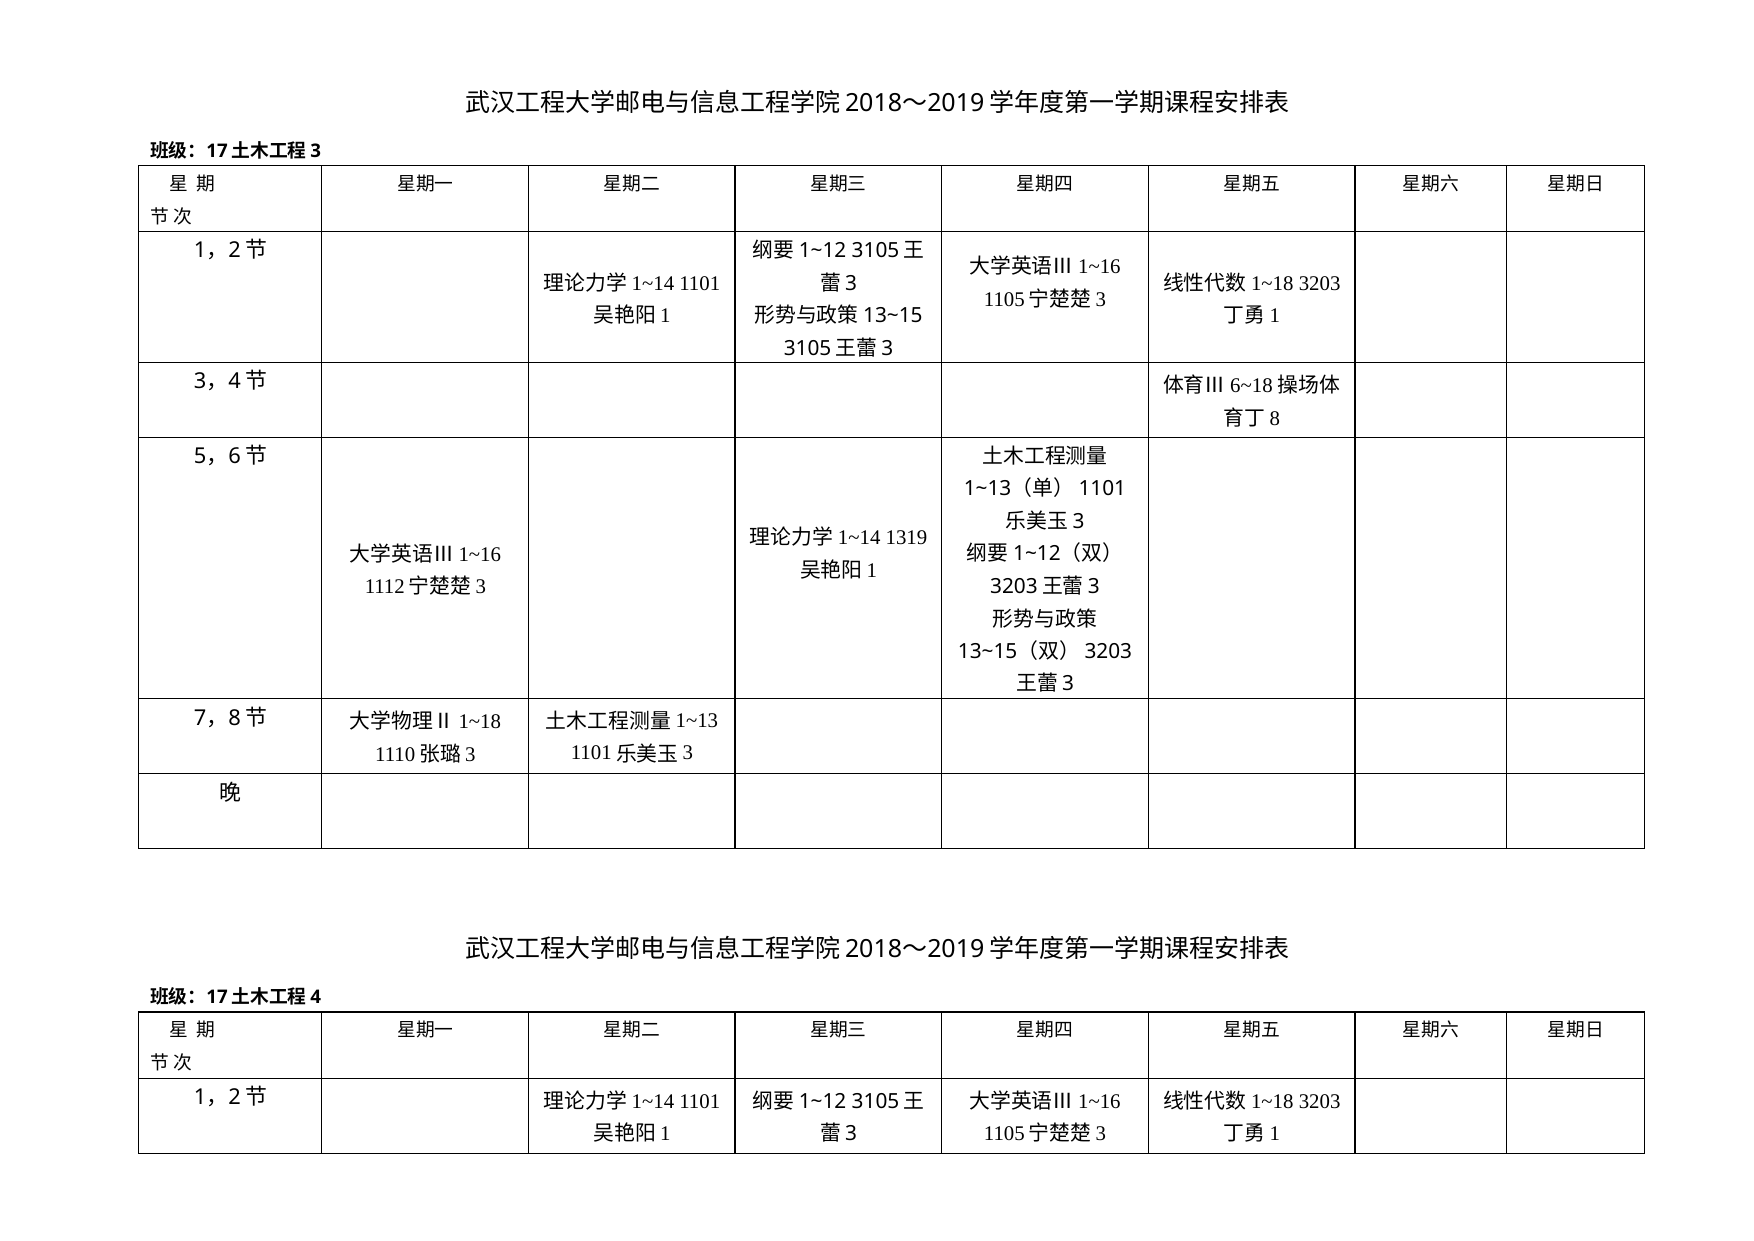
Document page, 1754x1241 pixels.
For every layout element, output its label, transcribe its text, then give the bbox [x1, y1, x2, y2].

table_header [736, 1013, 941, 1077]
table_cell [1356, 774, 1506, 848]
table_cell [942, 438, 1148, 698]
text 班级：17土木工程4 [150, 979, 1604, 1011]
text 武汉工程大学邮电与信息工程学院2018～2019学年度第一学期课程安排表 [150, 68, 1604, 133]
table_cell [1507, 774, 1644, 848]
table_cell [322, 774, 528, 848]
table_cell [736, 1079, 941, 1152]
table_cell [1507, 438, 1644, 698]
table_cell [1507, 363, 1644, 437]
text 班级：17土木工程3 [150, 133, 1604, 165]
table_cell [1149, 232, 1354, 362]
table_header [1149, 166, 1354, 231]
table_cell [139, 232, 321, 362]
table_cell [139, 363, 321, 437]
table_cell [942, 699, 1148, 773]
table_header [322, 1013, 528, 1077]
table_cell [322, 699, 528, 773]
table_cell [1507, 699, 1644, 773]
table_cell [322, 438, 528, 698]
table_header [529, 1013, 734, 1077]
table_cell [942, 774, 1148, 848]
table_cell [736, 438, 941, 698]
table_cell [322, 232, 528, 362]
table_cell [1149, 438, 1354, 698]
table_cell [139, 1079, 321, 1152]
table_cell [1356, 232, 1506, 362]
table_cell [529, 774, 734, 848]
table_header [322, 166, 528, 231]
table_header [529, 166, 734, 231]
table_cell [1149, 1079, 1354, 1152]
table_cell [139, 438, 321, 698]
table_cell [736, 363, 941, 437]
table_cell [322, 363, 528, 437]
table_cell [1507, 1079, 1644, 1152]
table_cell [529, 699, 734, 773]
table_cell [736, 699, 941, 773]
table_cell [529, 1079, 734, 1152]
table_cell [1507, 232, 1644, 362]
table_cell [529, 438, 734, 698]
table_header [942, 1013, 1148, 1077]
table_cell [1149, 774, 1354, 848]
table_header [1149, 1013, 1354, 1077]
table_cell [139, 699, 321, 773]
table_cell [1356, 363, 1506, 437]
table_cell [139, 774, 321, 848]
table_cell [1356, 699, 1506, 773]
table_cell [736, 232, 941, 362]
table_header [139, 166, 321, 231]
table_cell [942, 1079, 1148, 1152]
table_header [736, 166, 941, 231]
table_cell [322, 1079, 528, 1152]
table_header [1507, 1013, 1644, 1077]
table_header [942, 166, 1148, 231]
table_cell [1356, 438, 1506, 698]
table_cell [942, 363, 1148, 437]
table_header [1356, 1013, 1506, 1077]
text 武汉工程大学邮电与信息工程学院2018～2019学年度第一学期课程安排表 [150, 914, 1604, 979]
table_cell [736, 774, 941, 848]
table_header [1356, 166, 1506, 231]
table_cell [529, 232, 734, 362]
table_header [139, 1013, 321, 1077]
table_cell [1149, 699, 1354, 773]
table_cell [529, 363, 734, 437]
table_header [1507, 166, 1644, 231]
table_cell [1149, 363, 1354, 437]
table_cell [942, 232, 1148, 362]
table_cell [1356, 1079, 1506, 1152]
